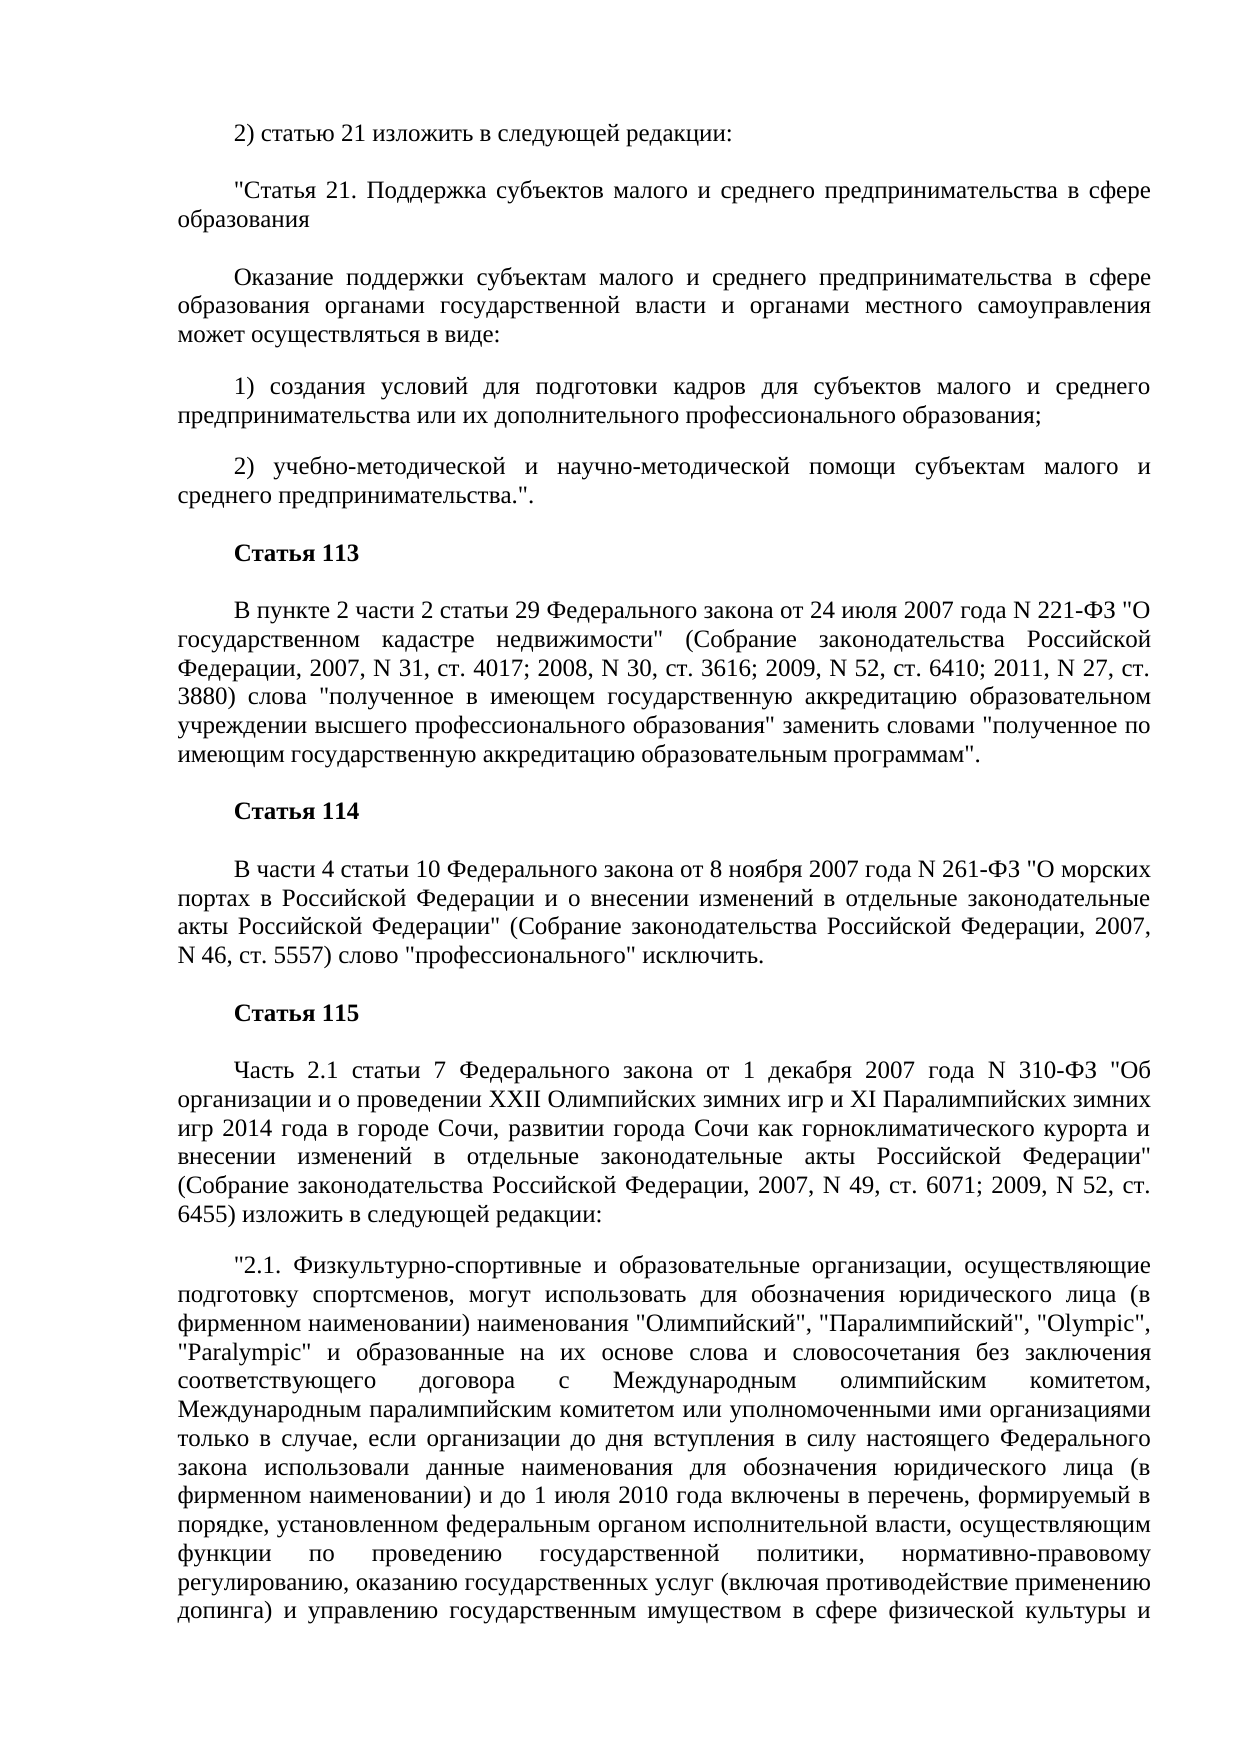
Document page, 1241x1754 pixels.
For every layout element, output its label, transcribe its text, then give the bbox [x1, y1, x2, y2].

title Статья 113 [177, 538, 1152, 566]
text 2) учебно-методической и научно-методической помощи субъектам малого и среднего предпринимательства.". [177, 451, 1152, 509]
text В части 4 статьи 10 Федерального закона от 8 ноября 2007 года N 261-ФЗ "О морских портах в Российской Федерации и о внесении изменений в отдельные законодательные акты Российской Федерации" (Собрание законодательства Российской Федерации, 2007, N 46, ст. 5557) слово "профессионального" исключить. [177, 854, 1152, 969]
text Часть 2.1 статьи 7 Федерального закона от 1 декабря 2007 года N 310-ФЗ "Об организации и о проведении XXII Олимпийских зимних игр и XI Паралимпийских зимних игр 2014 года в городе Сочи, развитии города Сочи как горноклиматического курорта и внесении изменений в отдельные законодательные акты Российской Федерации" (Собрание законодательства Российской Федерации, 2007, N 49, ст. 6071; 2009, N 52, ст. 6455) изложить в следующей редакции: [177, 1055, 1152, 1228]
title Статья 114 [177, 796, 1152, 825]
text 1) создания условий для подготовки кадров для субъектов малого и среднего предпринимательства или их дополнительного профессионального образования; [177, 371, 1152, 428]
text 2) статью 21 изложить в следующей редакции: [177, 118, 1152, 147]
text В пункте 2 части 2 статьи 29 Федерального закона от 24 июля 2007 года N 221-ФЗ "О государственном кадастре недвижимости" (Собрание законодательства Российской Федерации, 2007, N 31, ст. 4017; 2008, N 30, ст. 3616; 2009, N 52, ст. 6410; 2011, N 27, ст. 3880) слова "полученное в имеющем государственную аккредитацию образовательном учреждении высшего профессионального образования" заменить словами "полученное по имеющим государственную аккредитацию образовательным программам". [177, 595, 1152, 768]
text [177, 1251, 1152, 1624]
title Статья 115 [177, 998, 1152, 1026]
text Оказание поддержки субъектам малого и среднего предпринимательства в сфере образования органами государственной власти и органами местного самоуправления может осуществляться в виде: [177, 262, 1152, 348]
text "Статья 21. Поддержка субъектов малого и среднего предпринимательства в сфере образования [177, 176, 1152, 233]
